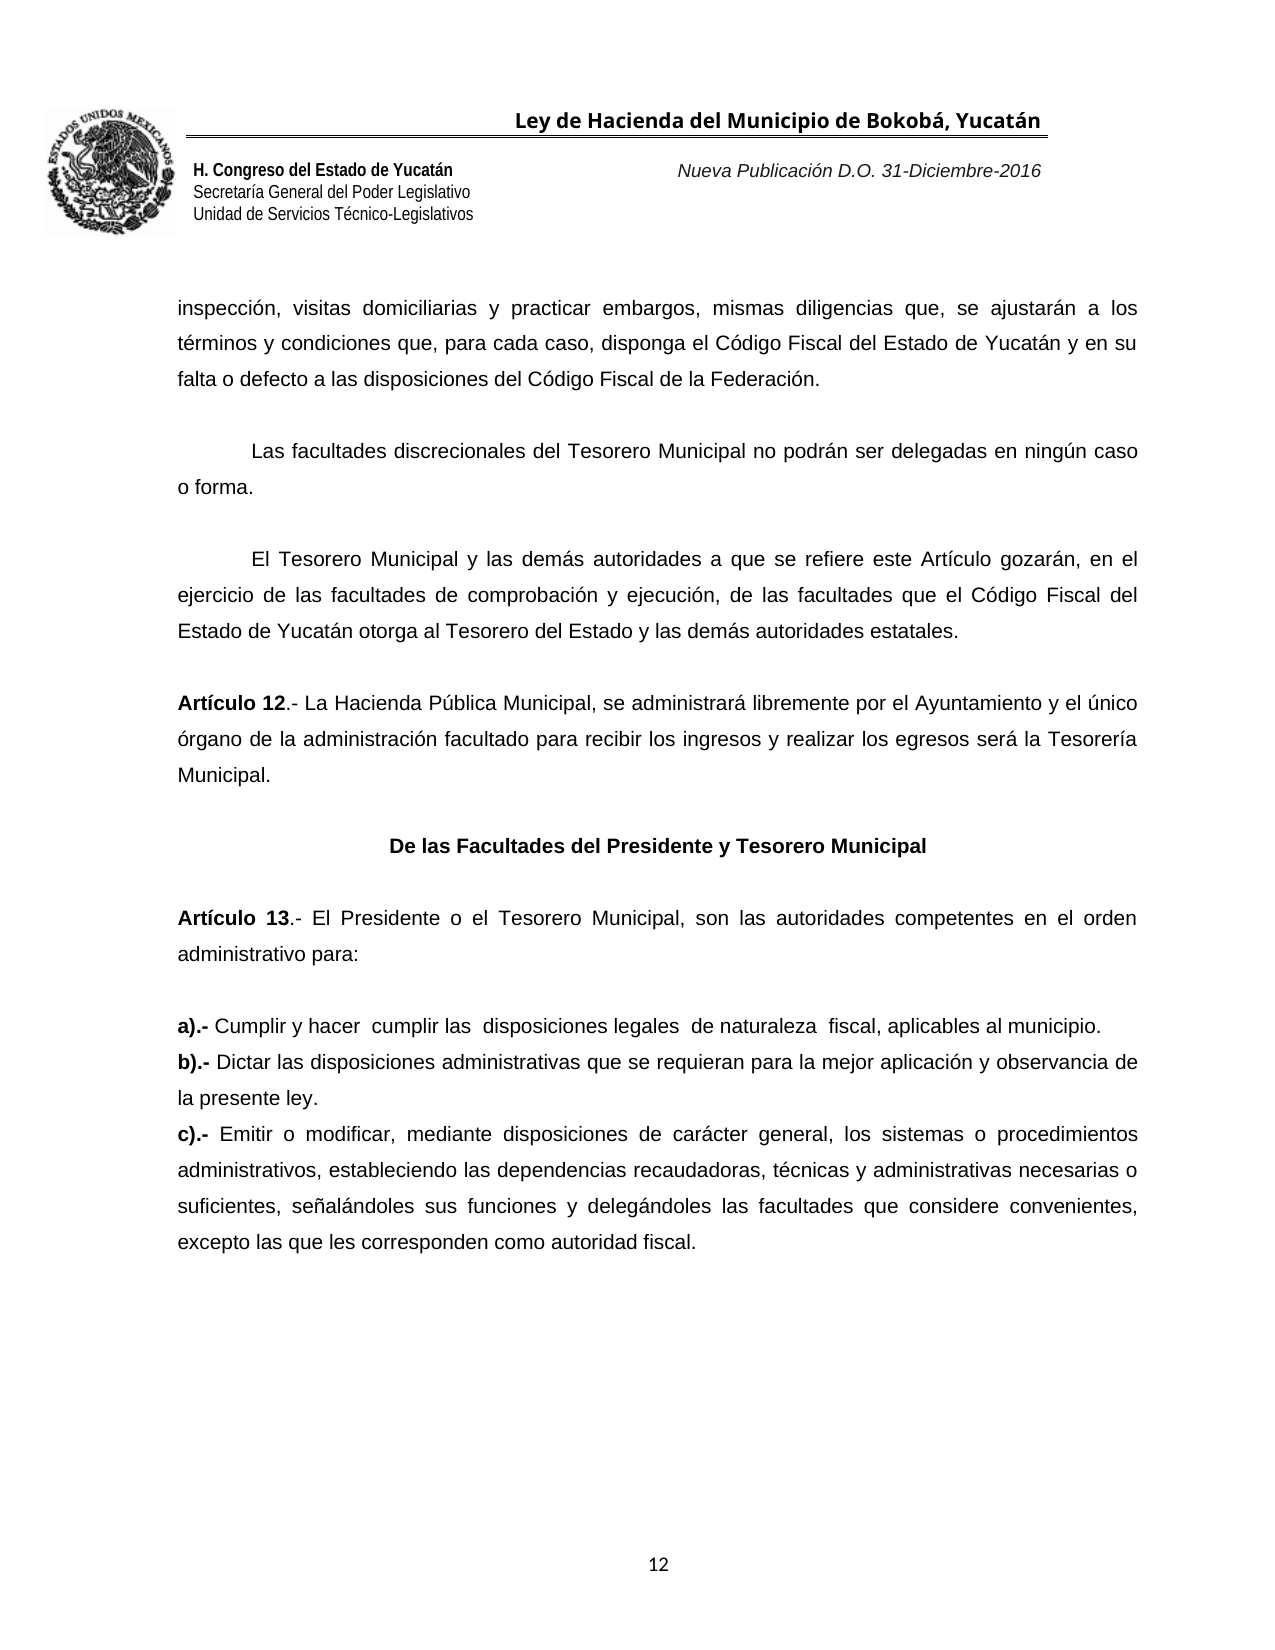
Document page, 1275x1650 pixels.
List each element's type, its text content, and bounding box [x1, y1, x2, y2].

text a).- Cumplir y hacer cumplir las disposiciones legales de naturaleza fiscal, aplicables al municipio. [177, 1014, 1139, 1038]
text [177, 295, 1139, 391]
text c).- Emitir o modificar, mediante disposiciones de carácter general, los sistemas o procedimientos administrativos, estableciendo las dependencias recaudadoras, técnicas y administrativas necesarias o suficientes, señalándoles sus funciones y delegándoles las facultades que considere convenientes, excepto las que les corresponden como autoridad fiscal. [177, 1122, 1139, 1254]
text Las facultades discrecionales del Tesorero Municipal no podrán ser delegadas en ningún caso o forma. [177, 439, 1139, 499]
text Artículo 12.- La Hacienda Pública Municipal, se administrará libremente por el Ayuntamiento y el único órgano de la administración facultado para recibir los ingresos y realizar los egresos será la Tesorería Municipal. [177, 691, 1139, 786]
text El Tesorero Municipal y las demás autoridades a que se refiere este Artículo gozarán, en el ejercicio de las facultades de comprobación y ejecución, de las facultades que el Código Fiscal del Estado de Yucatán otorga al Tesorero del Estado y las demás autoridades estatales. [177, 547, 1139, 643]
text b).- Dictar las disposiciones administrativas que se requieran para la mejor aplicación y observancia de la presente ley. [177, 1050, 1139, 1110]
text De las Facultades del Presidente y Tesorero Municipal [177, 834, 1139, 858]
text Artículo 13.- El Presidente o el Tesorero Municipal, son las autoridades competentes en el orden administrativo para: [177, 906, 1139, 966]
